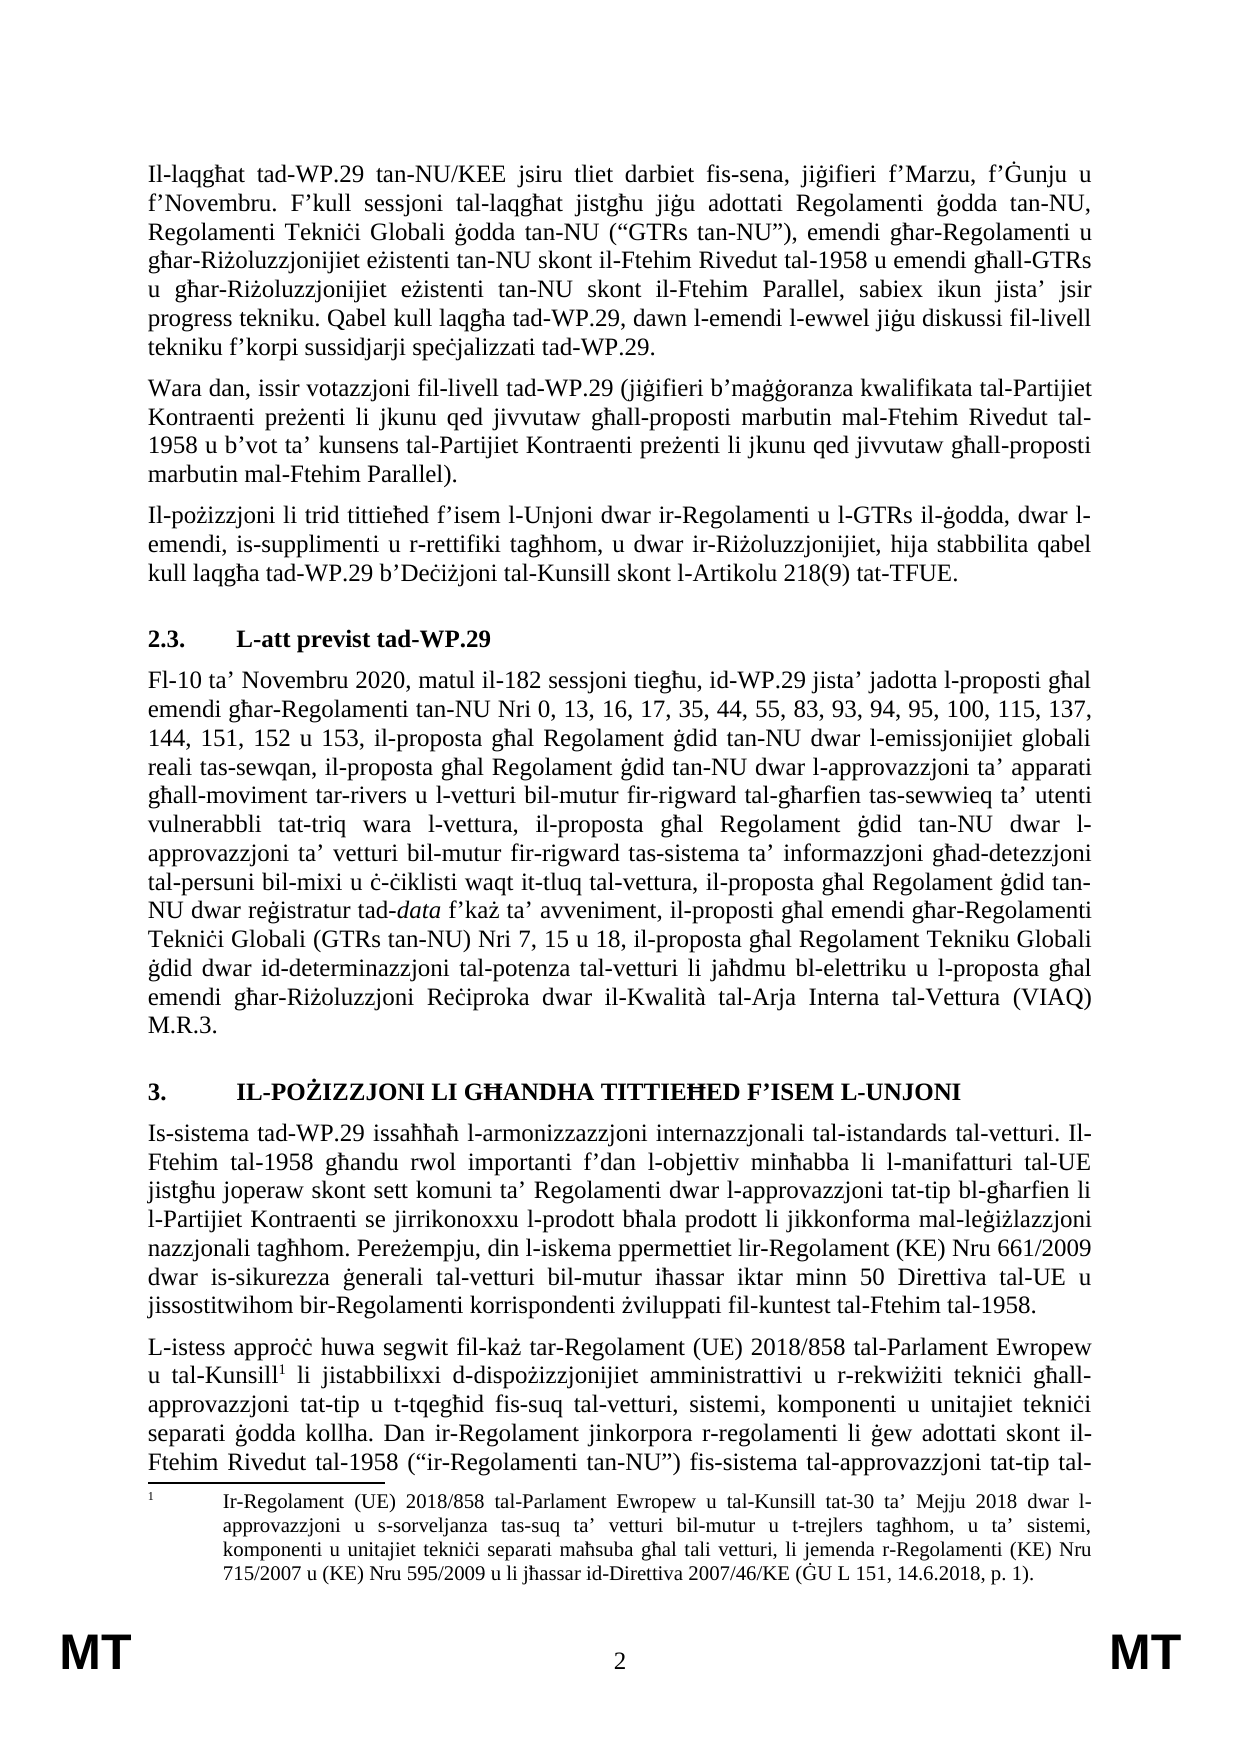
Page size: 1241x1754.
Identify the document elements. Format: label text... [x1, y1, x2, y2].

text Il-pożizzjoni li trid tittieħed f’isem l-Unjoni dwar ir-Regolamenti u l-GTRs il-ġodda, dwar l-emendi, is-supplimenti u r-rettifiki tagħhom, u dwar ir-Riżoluzzjonijiet, hija stabbilita qabel kull laqgħa tad-WP.29 b’Deċiżjoni tal-Kunsill skont l-Artikolu 218(9) tat-TFUE. [148, 501, 1093, 587]
text Fl-10 ta’ Novembru 2020, matul il-182 sessjoni tiegħu, id-WP.29 jista’ jadotta l-proposti għal emendi għar-Regolamenti tan-NU Nri 0, 13, 16, 17, 35, 44, 55, 83, 93, 94, 95, 100, 115, 137, 144, 151, 152 u 153, il-proposta għal Regolament ġdid tan-NU dwar l-emissjonijiet globali reali tas-sewqan, il-proposta għal Regolament ġdid tan-NU dwar l-approvazzjoni ta’ apparati għall-moviment tar-rivers u l-vetturi bil-mutur fir-rigward tal-għarfien tas-sewwieq ta’ utenti vulnerabbli tat-triq wara l-vettura, il-proposta għal Regolament ġdid tan-NU dwar l-approvazzjoni ta’ vetturi bil-mutur fir-rigward tas-sistema ta’ informazzjoni għad-detezzjoni tal-persuni bil-mixi u ċ-ċiklisti waqt it-tluq tal-vettura, il-proposta għal Regolament ġdid tan-NU dwar reġistratur tad-data f’każ ta’ avveniment, il-proposti għal emendi għar-Regolamenti Tekniċi Globali (GTRs tan-NU) Nri 7, 15 u 18, il-proposta għal Regolament Tekniku Globali ġdid dwar id-determinazzjoni tal-potenza tal-vetturi li jaħdmu bl-elettriku u l-proposta għal emendi għar-Riżoluzzjoni Reċiproka dwar il-Kwalità tal-Arja Interna tal-Vettura (VIAQ) M.R.3. [148, 666, 1093, 1039]
text Wara dan, issir votazzjoni fil-livell tad-WP.29 (jiġifieri b’maġġoranza kwalifikata tal-Partijiet Kontraenti preżenti li jkunu qed jivvutaw għall-proposti marbutin mal-Ftehim Rivedut tal-1958 u b’vot ta’ kunsens tal-Partijiet Kontraenti preżenti li jkunu qed jivvutaw għall-proposti marbutin mal-Ftehim Parallel). [148, 373, 1093, 488]
text Il-laqgħat tad-WP.29 tan-NU/KEE jsiru tliet darbiet fis-sena, jiġifieri f’Marzu, f’Ġunju u f’Novembru. F’kull sessjoni tal-laqgħat jistgħu jiġu adottati Regolamenti ġodda tan-NU, Regolamenti Tekniċi Globali ġodda tan-NU (“GTRs tan-NU”), emendi għar-Regolamenti u għar-Riżoluzzjonijiet eżistenti tan-NU skont il-Ftehim Rivedut tal-1958 u emendi għall-GTRs u għar-Riżoluzzjonijiet eżistenti tan-NU skont il-Ftehim Parallel, sabiex ikun jista’ jsir progress tekniku. Qabel kull laqgħa tad-WP.29, dawn l-emendi l-ewwel jiġu diskussi fil-livell tekniku f’korpi sussidjarji speċjalizzati tad-WP.29. [148, 159, 1093, 361]
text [148, 1332, 1093, 1476]
subtitle 2.3. L-att previst tad-WP.29 [148, 624, 1093, 653]
text Is-sistema tad-WP.29 issaħħaħ l-armonizzazzjoni internazzjonali tal-istandards tal-vetturi. Il-Ftehim tal-1958 għandu rwol importanti f’dan l-objettiv minħabba li l-manifatturi tal-UE jistgħu joperaw skont sett komuni ta’ Regolamenti dwar l-approvazzjoni tat-tip bl-għarfien li l-Partijiet Kontraenti se jirrikonoxxu l-prodott bħala prodott li jikkonforma mal-leġiżlazzjoni nazzjonali tagħhom. Pereżempju, din l-iskema ppermettiet lir-Regolament (KE) Nru 661/2009 dwar is-sikurezza ġenerali tal-vetturi bil-mutur iħassar iktar minn 50 Direttiva tal-UE u jissostitwihom bir-Regolamenti korrispondenti żviluppati fil-kuntest tal-Ftehim tal-1958. [148, 1118, 1093, 1319]
subtitle 3. IL-POŻIZZJONI LI GĦANDHA TITTIEĦED F’ISEM L-UNJONI [148, 1077, 1093, 1106]
